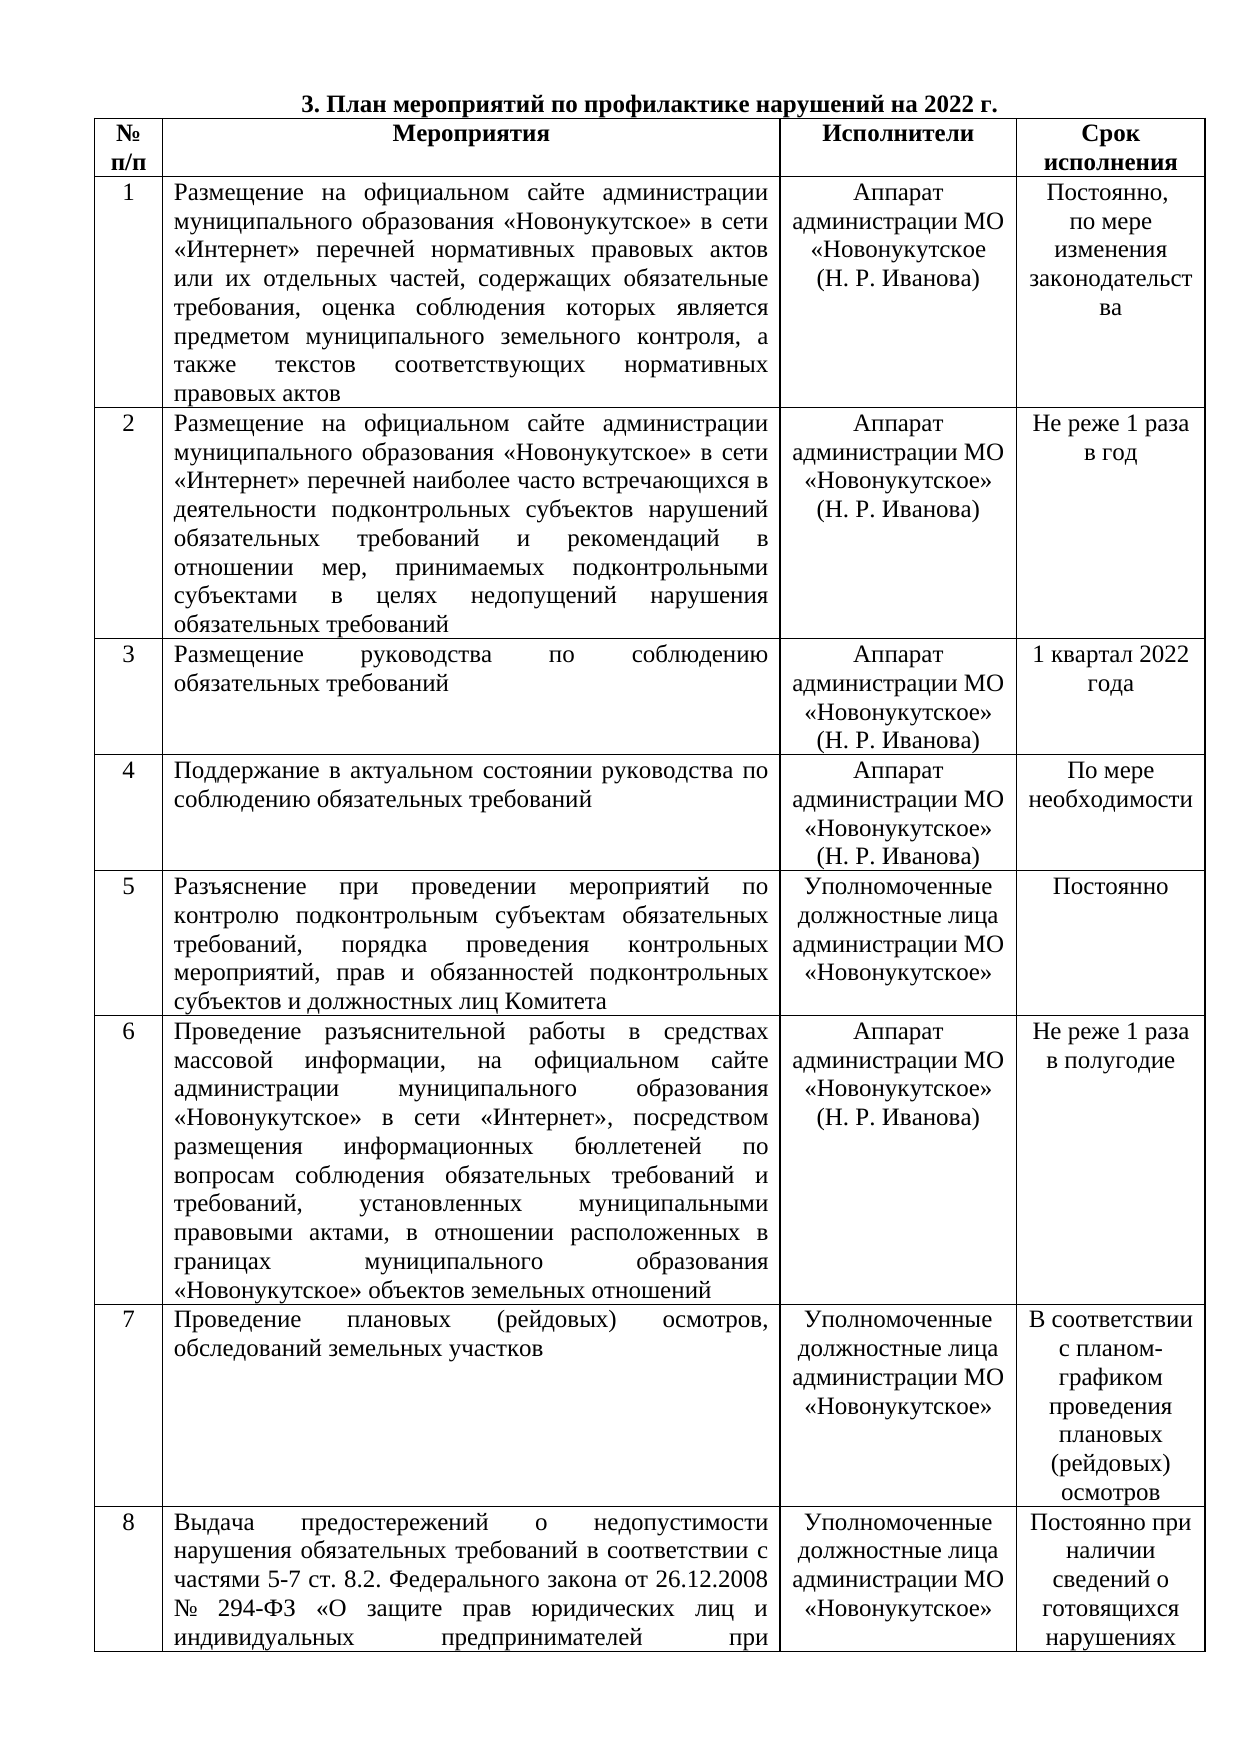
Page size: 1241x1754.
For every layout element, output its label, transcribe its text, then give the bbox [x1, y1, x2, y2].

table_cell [781, 1507, 1016, 1651]
table_cell Поддержание в актуальном состоянии руководства по соблюдению обязательных требований [163, 755, 779, 870]
table_cell Аппарат администрации МО «Новонукутское» (Н. Р. Иванова) [781, 1016, 1016, 1303]
table_header Исполнители [781, 119, 1016, 176]
table_cell Постоянно [1017, 871, 1204, 1015]
table_cell 1 [95, 177, 162, 407]
table_cell Аппарат администрации МО «Новонукутское» (Н. Р. Иванова) [781, 755, 1016, 870]
table_cell Уполномоченные должностные лица администрации МО «Новонукутское» [781, 1305, 1016, 1506]
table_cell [163, 1507, 779, 1651]
table_cell 2 [95, 408, 162, 638]
table_cell Постоянно, по мере изменения законодательства [1017, 177, 1204, 407]
table_cell Уполномоченные должностные лица администрации МО «Новонукутское» [781, 871, 1016, 1015]
table_cell Не реже 1 раза в полугодие [1017, 1016, 1204, 1303]
table_cell 4 [95, 755, 162, 870]
table_cell В соответствии с планом-графиком проведения плановых (рейдовых) осмотров [1017, 1305, 1204, 1506]
table_cell По мере необходимости [1017, 755, 1204, 870]
table_cell Разъяснение при проведении мероприятий по контролю подконтрольным субъектам обязательных требований, порядка проведения контрольных мероприятий, прав и обязанностей подконтрольных субъектов и должностных лиц Комитета [163, 871, 779, 1015]
table_cell Не реже 1 раза в год [1017, 408, 1204, 638]
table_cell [1017, 1507, 1204, 1651]
table_cell Размещение на официальном сайте администрации муниципального образования «Новонукутское» в сети «Интернет» перечней наиболее часто встречающихся в деятельности подконтрольных субъектов нарушений обязательных требований и рекомендаций в отношении мер, принимаемых подконтрольными субъектами в целях недопущений нарушения обязательных требований [163, 408, 779, 638]
table_cell 3 [95, 639, 162, 754]
table_cell Проведение плановых (рейдовых) осмотров, обследований земельных участков [163, 1305, 779, 1506]
table_cell Размещение руководства по соблюдению обязательных требований [163, 639, 779, 754]
table_cell 1 квартал 2022 года [1017, 639, 1204, 754]
table_header Срок исполнения [1017, 119, 1204, 176]
table_cell Размещение на официальном сайте администрации муниципального образования «Новонукутское» в сети «Интернет» перечней нормативных правовых актов или их отдельных частей, содержащих обязательные требования, оценка соблюдения которых является предметом муниципального земельного контроля, а также текстов соответствующих нормативных правовых актов [163, 177, 779, 407]
text 3. План мероприятий по профилактике нарушений на 2022 г. [148, 89, 1152, 117]
table_header № п/п [95, 119, 162, 176]
table_header Мероприятия [163, 119, 779, 176]
table_cell 5 [95, 871, 162, 1015]
table_cell 8 [95, 1507, 162, 1651]
table_cell 6 [95, 1016, 162, 1303]
table_cell Аппарат администрации МО «Новонукутское» (Н. Р. Иванова) [781, 639, 1016, 754]
table_cell Аппарат администрации МО «Новонукутское» (Н. Р. Иванова) [781, 408, 1016, 638]
table_cell Аппарат администрации МО «Новонукутское (Н. Р. Иванова) [781, 177, 1016, 407]
table_cell 7 [95, 1305, 162, 1506]
table_cell Проведение разъяснительной работы в средствах массовой информации, на официальном сайте администрации муниципального образования «Новонукутское» в сети «Интернет», посредством размещения информационных бюллетеней по вопросам соблюдения обязательных требований и требований, установленных муниципальными правовыми актами, в отношении расположенных в границах муниципального образования «Новонукутское» объектов земельных отношений [163, 1016, 779, 1303]
